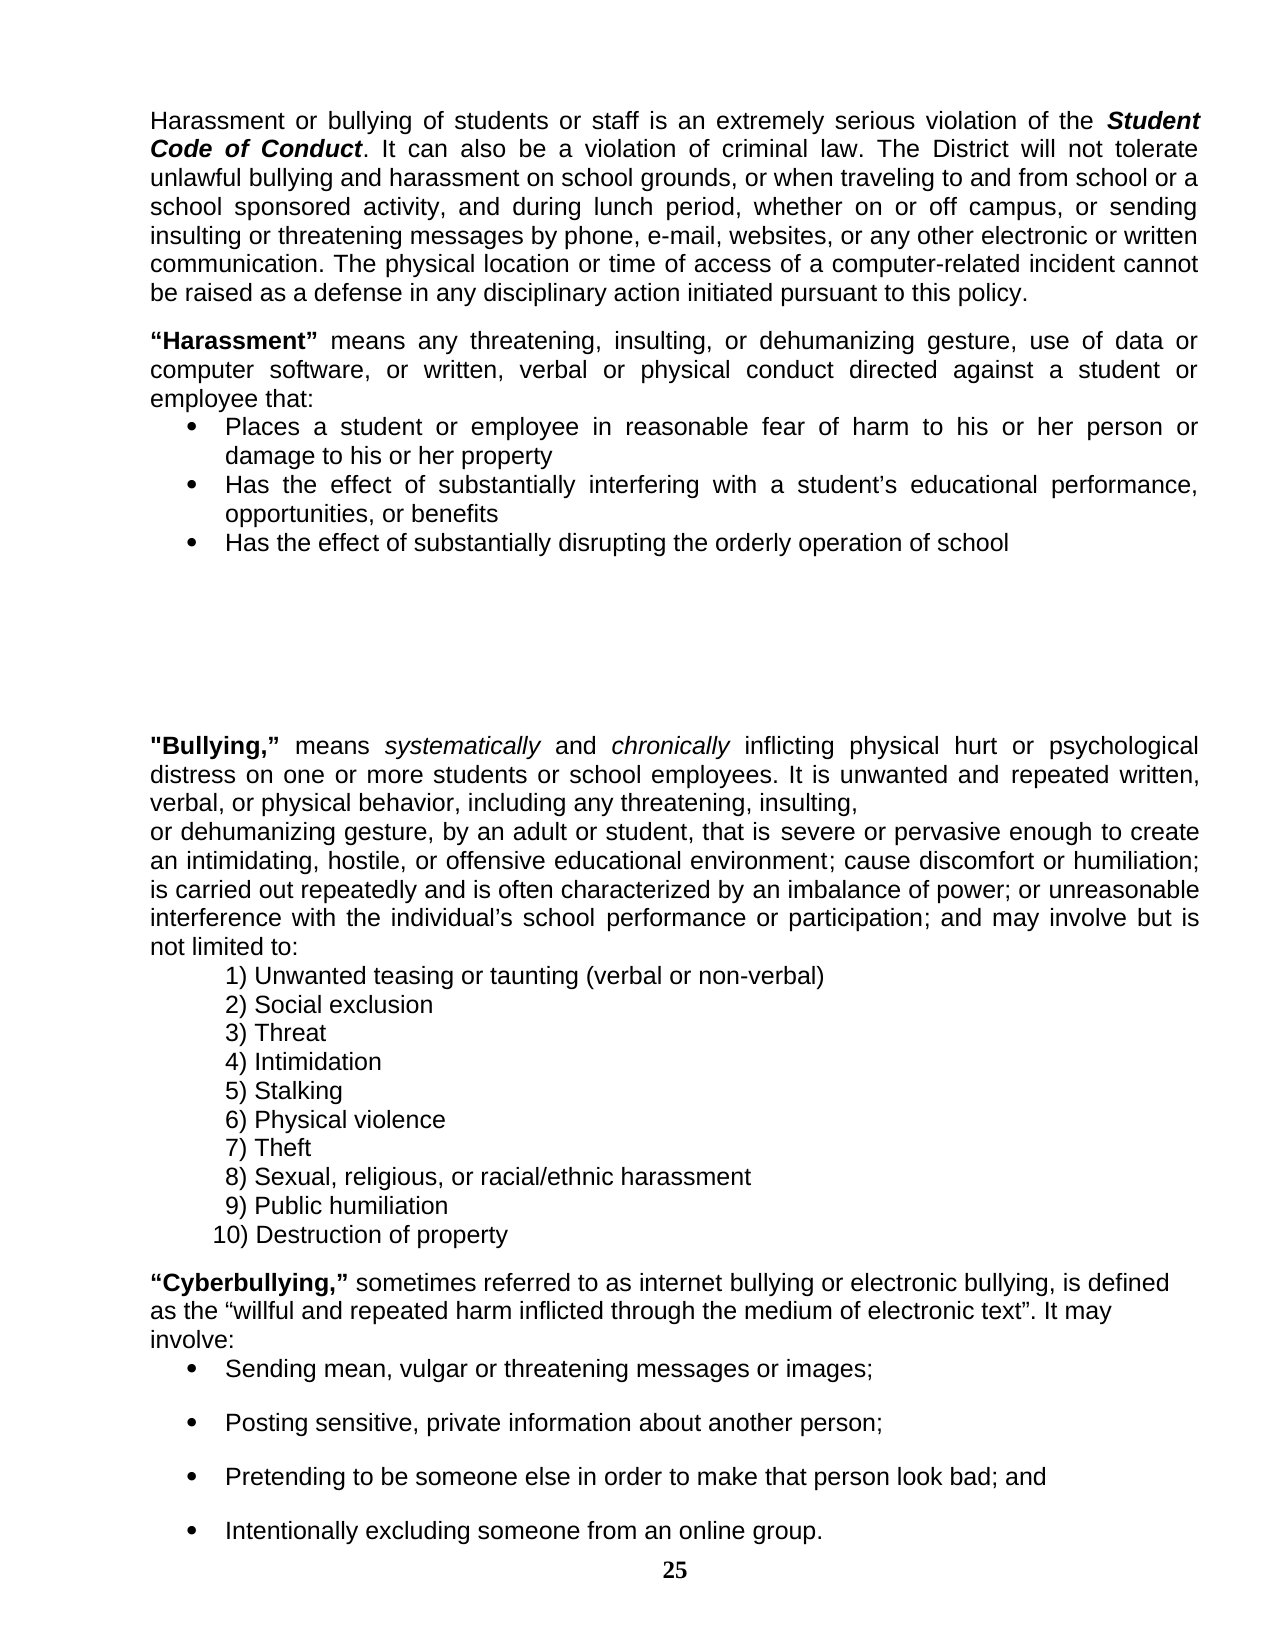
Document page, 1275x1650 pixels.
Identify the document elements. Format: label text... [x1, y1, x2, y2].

text 1) Unwanted teasing or taunting (verbal or non-verbal) [150, 961, 1200, 990]
text 4) Intimidation [150, 1047, 1200, 1076]
text 10) Destruction of property [150, 1220, 1200, 1248]
list Has the effect of substantially disrupting the orderly operation of school [187, 527, 1200, 556]
list Places a student or employee in reasonable fear of harm to his or her person or damage to his or her property [187, 412, 1200, 470]
text 3) Threat [150, 1018, 1200, 1047]
list Posting sensitive, private information about another person; [187, 1408, 1200, 1437]
text 5) Stalking [150, 1076, 1200, 1105]
text Harassment or bullying of students or staff is an extremely serious violation of the Student Code of Conduct. It can also be a violation of criminal law. The District will not tolerate unlawful bullying and harassment on school grounds, or when traveling to and from school or a school sponsored activity, and during lunch period, whether on or off campus, or sending insulting or threatening messages by phone, e-mail, websites, or any other electronic or written communication. The physical location or time of access of a computer-related incident cannot be raised as a defense in any disciplinary action initiated pursuant to this policy. [150, 106, 1200, 307]
text 2) Social exclusion [150, 990, 1200, 1018]
list Intentionally excluding someone from an online group. [187, 1516, 1200, 1544]
text “Harassment” means any threatening, insulting, or dehumanizing gesture, use of data or computer software, or written, verbal or physical conduct directed against a student or employee that: [150, 326, 1200, 412]
text "Bullying,” means systematically and chronically inflicting physical hurt or psychological distress on one or more students or school employees. It is unwanted and repeated written, verbal, or physical behavior, including any threatening, insulting, [150, 731, 1200, 817]
list Sending mean, vulgar or threatening messages or images; [187, 1354, 1200, 1383]
text 6) Physical violence [150, 1105, 1200, 1133]
text or dehumanizing gesture, by an adult or student, that is severe or pervasive enough to create an intimidating, hostile, or offensive educational environment; cause discomfort or humiliation; is carried out repeatedly and is often characterized by an imbalance of power; or unreasonable interference with the individual’s school performance or participation; and may involve but is not limited to: [150, 817, 1200, 961]
list Pretending to be someone else in order to make that person look bad; and [187, 1462, 1200, 1491]
list Has the effect of substantially interfering with a student’s educational performance, opportunities, or benefits [187, 470, 1200, 527]
text 7) Theft [150, 1133, 1200, 1162]
text 8) Sexual, religious, or racial/ethnic harassment [150, 1162, 1200, 1191]
text “Cyberbullying,” sometimes referred to as internet bullying or electronic bullying, is defined as the “willful and repeated harm inflicted through the medium of electronic text”. It may involve: [150, 1268, 1200, 1354]
text 9) Public humiliation [150, 1191, 1200, 1220]
